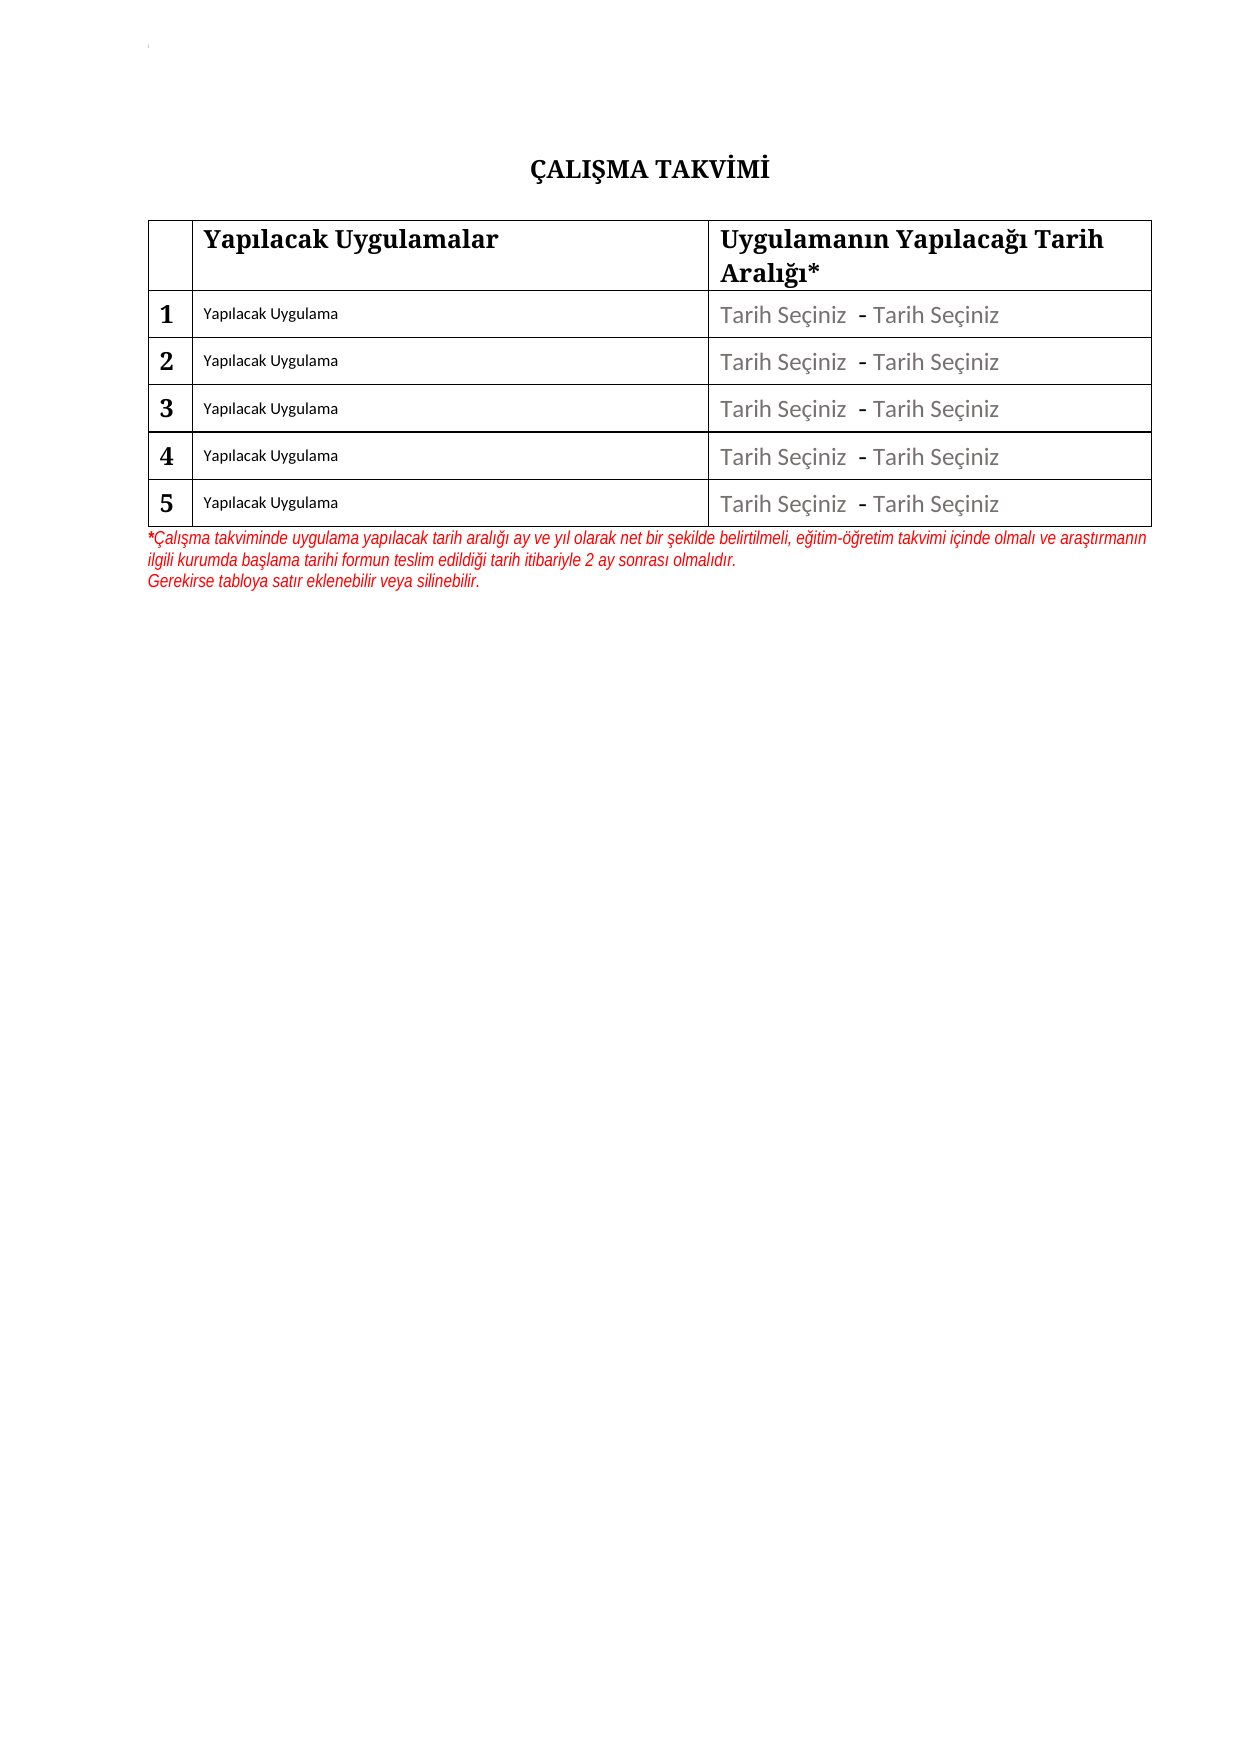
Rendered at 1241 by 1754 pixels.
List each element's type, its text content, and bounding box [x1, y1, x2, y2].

text Gerekirse tabloya satır eklenebilir veya silinebilir. [148, 570, 1152, 592]
table_header Yapılacak Uygulamalar [193, 221, 708, 289]
table_header Uygulamanın Yapılacağı Tarih Aralığı* [709, 221, 1151, 289]
table_cell - [709, 338, 1151, 384]
text *Çalışma takviminde uygulama yapılacak tarih aralığı ay ve yıl olarak net bir şekilde belirtilmeli, eğitim-öğretim takvimi içinde olmalı ve araştırmanın ilgili kurumda başlama tarihi formun teslim edildiği tarih itibariyle 2 ay sonrası olmalıdır. [148, 527, 1152, 570]
table_cell - [709, 433, 1151, 479]
table_header [149, 221, 192, 289]
table_cell 2 [149, 338, 192, 384]
table_cell 1 [149, 291, 192, 337]
table_cell - [709, 480, 1151, 526]
text ÇALIŞMA TAKVİMİ [148, 152, 1152, 186]
table_cell 3 [149, 385, 192, 431]
table_cell 5 [149, 480, 192, 526]
table_cell - [709, 385, 1151, 431]
table_cell [193, 338, 708, 384]
table_cell [193, 480, 708, 526]
table_cell - [709, 291, 1151, 337]
table_cell [193, 433, 708, 479]
table_cell [193, 291, 708, 337]
table_cell 4 [149, 433, 192, 479]
table_cell [193, 385, 708, 431]
